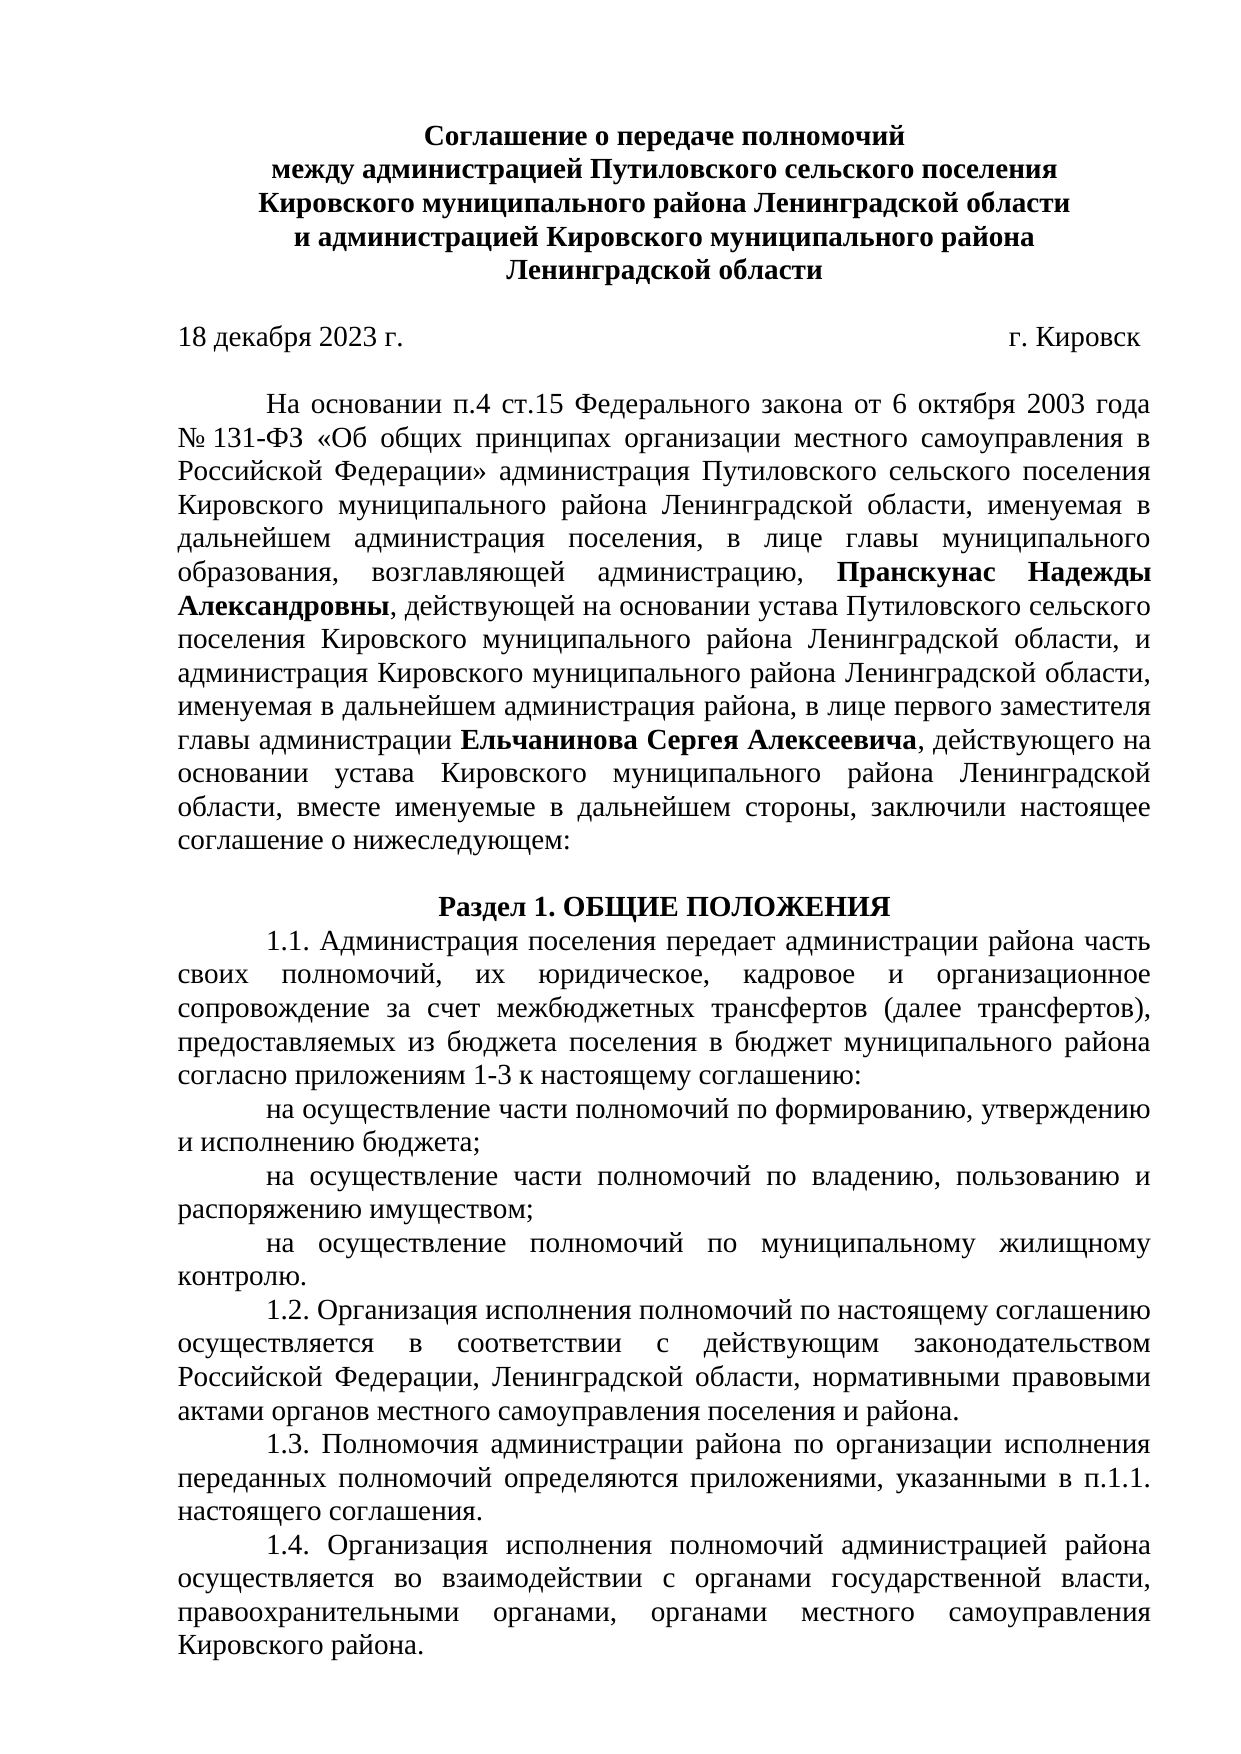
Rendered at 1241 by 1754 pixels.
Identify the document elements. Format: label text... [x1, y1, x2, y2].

text 1.3. Полномочия администрации района по организации исполнения переданных полномочий определяются приложениями, указанными в п.1.1. настоящего соглашения. [177, 1426, 1152, 1527]
text На основании п.4 ст.15 Федерального закона от 6 октября 2003 года № 131-ФЗ «Об общих принципах организации местного самоуправления в Российской Федерации» администрация Путиловского сельского поселения Кировского муниципального района Ленинградской области, именуемая в дальнейшем администрация поселения, в лице главы муниципального образования, возглавляющей администрацию, Пранскунас Надежды Александровны, действующей на основании устава Путиловского сельского поселения Кировского муниципального района Ленинградской области, и администрация Кировского муниципального района Ленинградской области, именуемая в дальнейшем администрация района, в лице первого заместителя главы администрации Ельчанинова Сергея Алексеевича, действующего на основании устава Кировского муниципального района Ленинградской области, вместе именуемые в дальнейшем стороны, заключили настоящее соглашение о нижеследующем: [177, 386, 1152, 856]
text Соглашение о передаче полномочий [177, 118, 1152, 152]
text Кировского муниципального района Ленинградской области [177, 185, 1152, 219]
text 1.4. Организация исполнения полномочий администрацией района осуществляется во взаимодействии с органами государственной власти, правоохранительными органами, органами местного самоуправления Кировского района. [177, 1527, 1152, 1661]
text 1.2. Организация исполнения полномочий по настоящему соглашению осуществляется в соответствии с действующим законодательством Российской Федерации, Ленинградской области, нормативными правовыми актами органов местного самоуправления поселения и района. [177, 1292, 1152, 1426]
text Ленинградской области [177, 252, 1152, 286]
text на осуществление части полномочий по формированию, утверждению и исполнению бюджета; [177, 1091, 1152, 1158]
text и администрацией Кировского муниципального района [177, 219, 1152, 252]
text 1.1. Администрация поселения передает администрации района часть своих полномочий, их юридическое, кадровое и организационное сопровождение за счет межбюджетных трансфертов (далее трансфертов), предоставляемых из бюджета поселения в бюджет муниципального района согласно приложениям 1-3 к настоящему соглашению: [177, 923, 1152, 1091]
text на осуществление части полномочий по владению, пользованию и распоряжению имуществом; [177, 1158, 1152, 1225]
text Раздел 1. ОБЩИЕ ПОЛОЖЕНИЯ [177, 889, 1152, 923]
text на осуществление полномочий по муниципальному жилищному контролю. [177, 1225, 1152, 1292]
text 18 декабря 2023 г. г. Кировск [177, 319, 1152, 353]
text между администрацией Путиловского сельского поселения [177, 152, 1152, 185]
